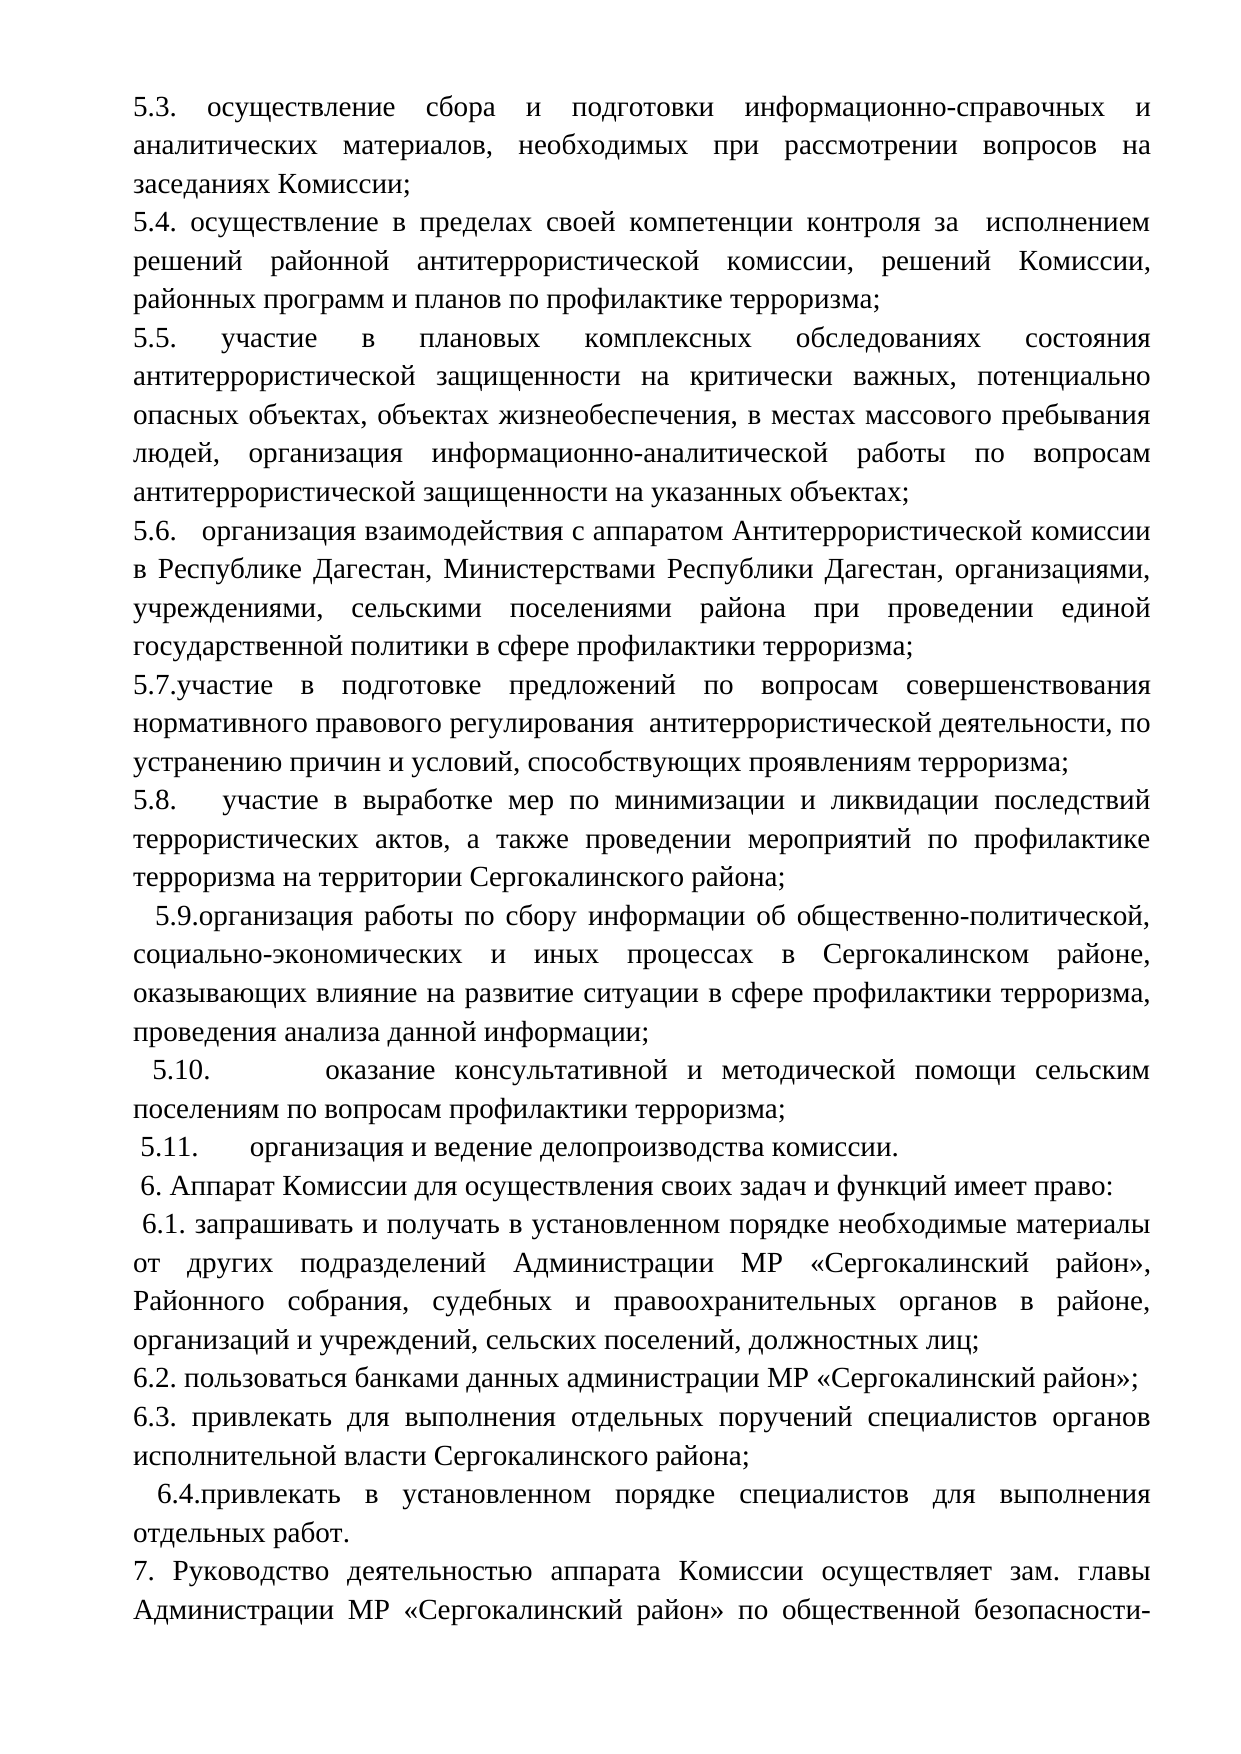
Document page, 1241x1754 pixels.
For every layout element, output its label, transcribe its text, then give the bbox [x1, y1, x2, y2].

text 5.3. осуществление сбора и подготовки информационно-справочных и аналитических материалов, необходимых при рассмотрении вопросов на заседаниях Комиссии; [133, 89, 1152, 199]
text 5.6. организация взаимодействия с аппаратом Антитеррористической комиссии в Республике Дагестан, Министерствами Республики Дагестан, организациями, учреждениями, сельскими поселениями района при проведении единой государственной политики в сфере профилактики терроризма; [133, 513, 1152, 662]
text 6.3. привлекать для выполнения отдельных поручений специалистов органов исполнительной власти Сергокалинского района; [133, 1399, 1152, 1471]
text 5.9.организация работы по сбору информации об общественно-политической, социально-экономических и иных процессах в Сергокалинском районе, оказывающих влияние на развитие ситуации в сфере профилактики терроризма, проведения анализа данной информации; [133, 898, 1152, 1047]
text 5.4. осуществление в пределах своей компетенции контроля за исполнением решений районной антитеррористической комиссии, решений Комиссии, районных программ и планов по профилактике терроризма; [133, 204, 1152, 315]
text 5.5. участие в плановых комплексных обследованиях состояния антитеррористической защищенности на критически важных, потенциально опасных объектах, объектах жизнеобеспечения, в местах массового пребывания людей, организация информационно-аналитической работы по вопросам антитеррористической защищенности на указанных объектах; [133, 320, 1152, 508]
text 6.2. пользоваться банками данных администрации МР «Сергокалинский район»; [133, 1361, 1152, 1394]
text 6. Аппарат Комиссии для осуществления своих задач и функций имеет право: [133, 1168, 1152, 1201]
text 5.11. организация и ведение делопроизводства комиссии. [133, 1129, 1152, 1163]
text 5.8. участие в выработке мер по минимизации и ликвидации последствий террористических актов, а также проведении мероприятий по профилактике терроризма на территории Сергокалинского района; [133, 782, 1152, 893]
text 6.4.привлекать в установленном порядке специалистов для выполнения отдельных работ. [133, 1476, 1152, 1548]
text 6.1. запрашивать и получать в установленном порядке необходимые материалы от других подразделений Администрации МР «Сергокалинский район», Районного собрания, судебных и правоохранительных органов в районе, организаций и учреждений, сельских поселений, должностных лиц; [133, 1206, 1152, 1356]
text 5.10. оказание консультативной и методической помощи сельским поселениям по вопросам профилактики терроризма; [133, 1052, 1152, 1124]
text 5.7.участие в подготовке предложений по вопросам совершенствования нормативного правового регулирования антитеррористической деятельности, по устранению причин и условий, способствующих проявлениям терроризма; [133, 667, 1152, 777]
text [133, 1553, 1152, 1625]
